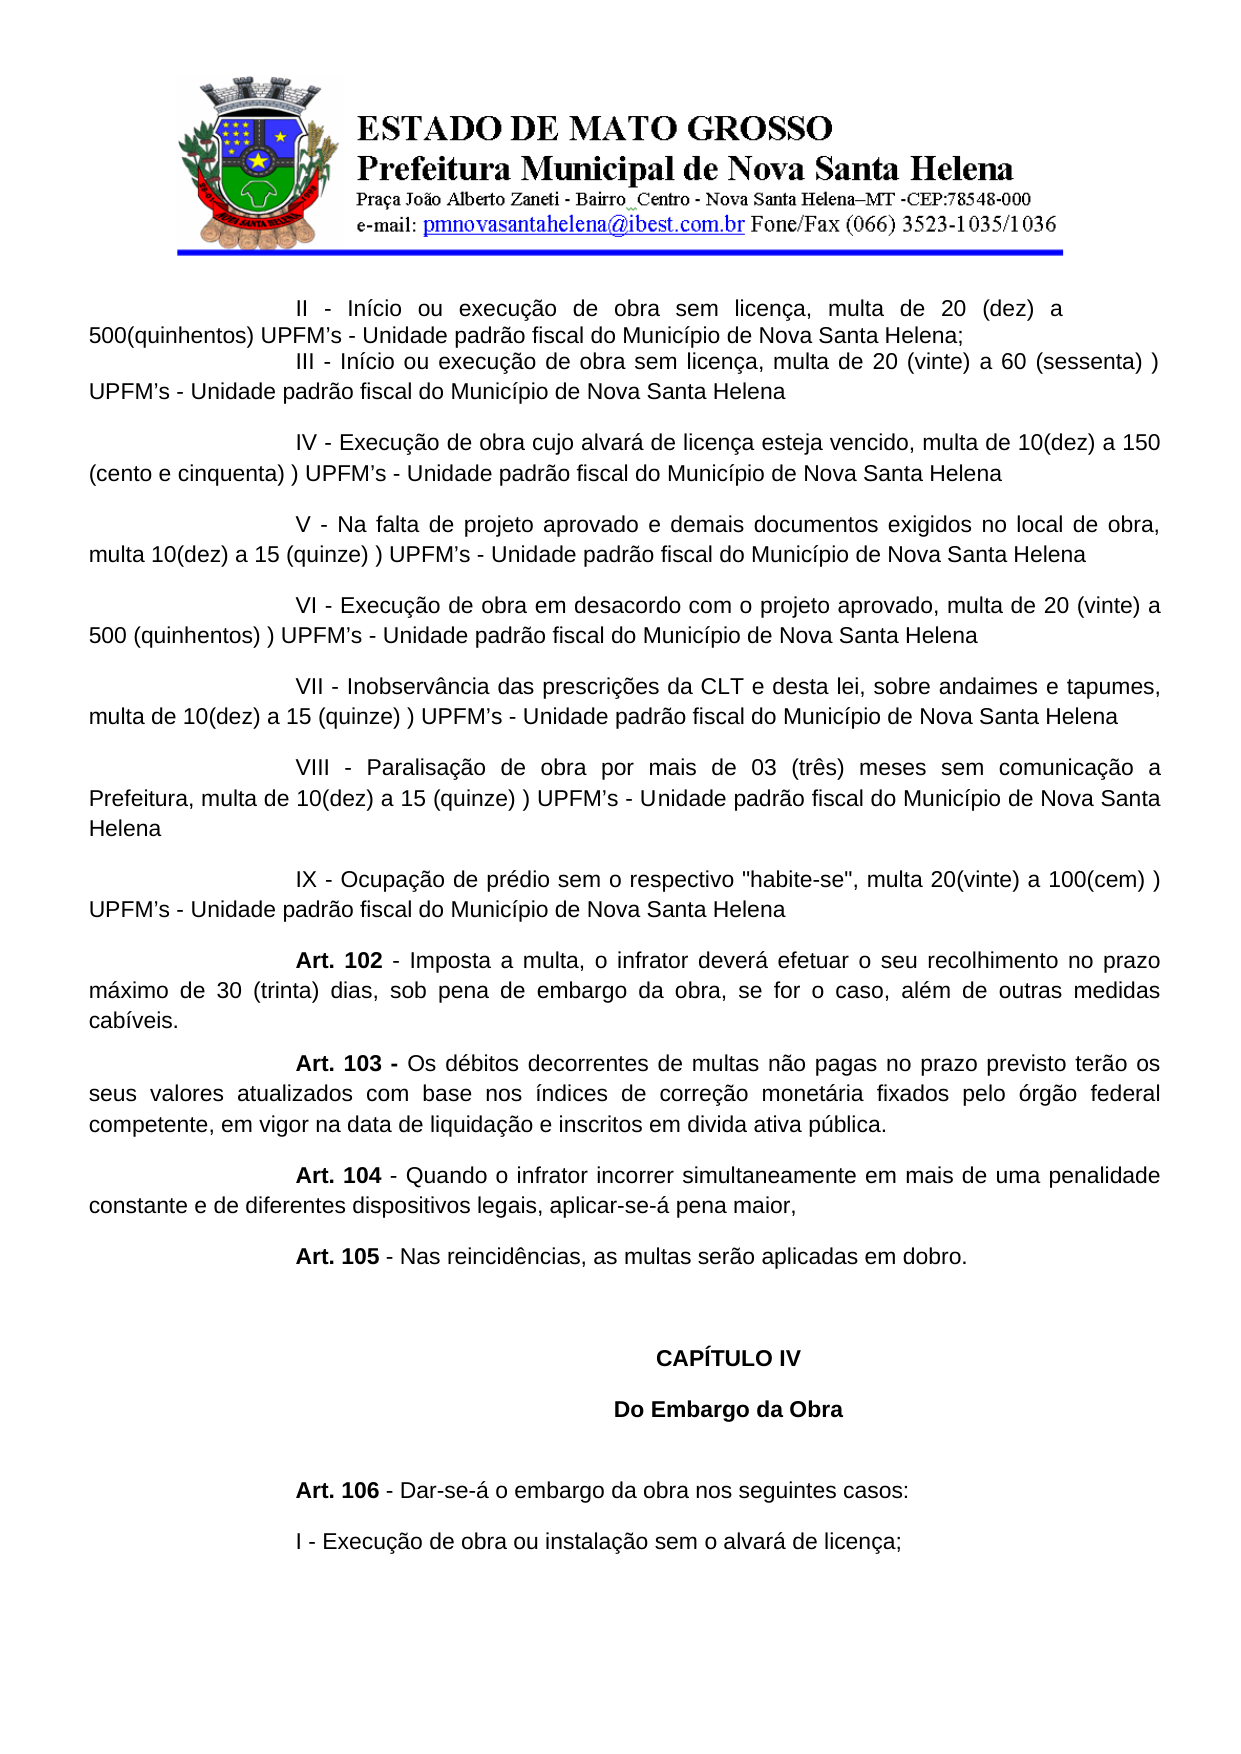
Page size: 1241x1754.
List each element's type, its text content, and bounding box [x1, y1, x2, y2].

text Art. 102 - Imposta a multa, o infrator deverá efetuar o seu recolhimento no prazo máximo de 30 (trinta) dias, sob pena de embargo da obra, se for o caso, além de outras medidas cabíveis. [88, 947, 1161, 1034]
text VI - Execução de obra em desacordo com o projeto aprovado, multa de 20 (vinte) a 500 (quinhentos) ) UPFM’s - Unidade padrão fiscal do Município de Nova Santa Helena [88, 592, 1161, 648]
text IV - Execução de obra cujo alvará de licença esteja vencido, multa de 10(dez) a 150 (cento e cinquenta) ) UPFM’s - Unidade padrão fiscal do Município de Nova Santa Helena [88, 429, 1161, 486]
subtitle Do Embargo da Obra [88, 1396, 1161, 1422]
picture [177, 73, 1064, 260]
text Art. 106 - Dar-se-á o embargo da obra nos seguintes casos: [88, 1477, 1161, 1504]
text IX - Ocupação de prédio sem o respectivo "habite-se", multa 20(vinte) a 100(cem) ) UPFM’s - Unidade padrão fiscal do Município de Nova Santa Helena [88, 866, 1161, 922]
text VIII - Paralisação de obra por mais de 03 (três) meses sem comunicação a Prefeitura, multa de 10(dez) a 15 (quinze) ) UPFM’s - Unidade padrão fiscal do Município de Nova Santa Helena [88, 754, 1161, 841]
text Art. 105 - Nas reincidências, as multas serão aplicadas em dobro. [88, 1243, 1161, 1269]
text I - Execução de obra ou instalação sem o alvará de licença; [88, 1528, 1161, 1555]
text III - Início ou execução de obra sem licença, multa de 20 (vinte) a 60 (sessenta) ) UPFM’s - Unidade padrão fiscal do Município de Nova Santa Helena [88, 348, 1161, 405]
text Art. 103 - Os débitos decorrentes de multas não pagas no prazo previsto terão os seus valores atualizados com base nos índices de correção monetária fixados pelo órgão federal competente, em vigor na data de liquidação e inscritos em divida ativa pública. [88, 1050, 1161, 1137]
text V - Na falta de projeto aprovado e demais documentos exigidos no local de obra, multa 10(dez) a 15 (quinze) ) UPFM’s - Unidade padrão fiscal do Município de Nova Santa Helena [88, 511, 1161, 567]
text II - Início ou execução de obra sem licença, multa de 20 (dez) a 500(quinhentos) UPFM’s - Unidade padrão fiscal do Município de Nova Santa Helena; [88, 295, 1063, 348]
subtitle CAPÍTULO IV [88, 1345, 1161, 1371]
text Art. 104 - Quando o infrator incorrer simultaneamente em mais de uma penalidade constante e de diferentes dispositivos legais, aplicar-se-á pena maior, [88, 1162, 1161, 1218]
text VII - Inobservância das prescrições da CLT e desta lei, sobre andaimes e tapumes, multa de 10(dez) a 15 (quinze) ) UPFM’s - Unidade padrão fiscal do Município de Nova Santa Helena [88, 673, 1161, 730]
